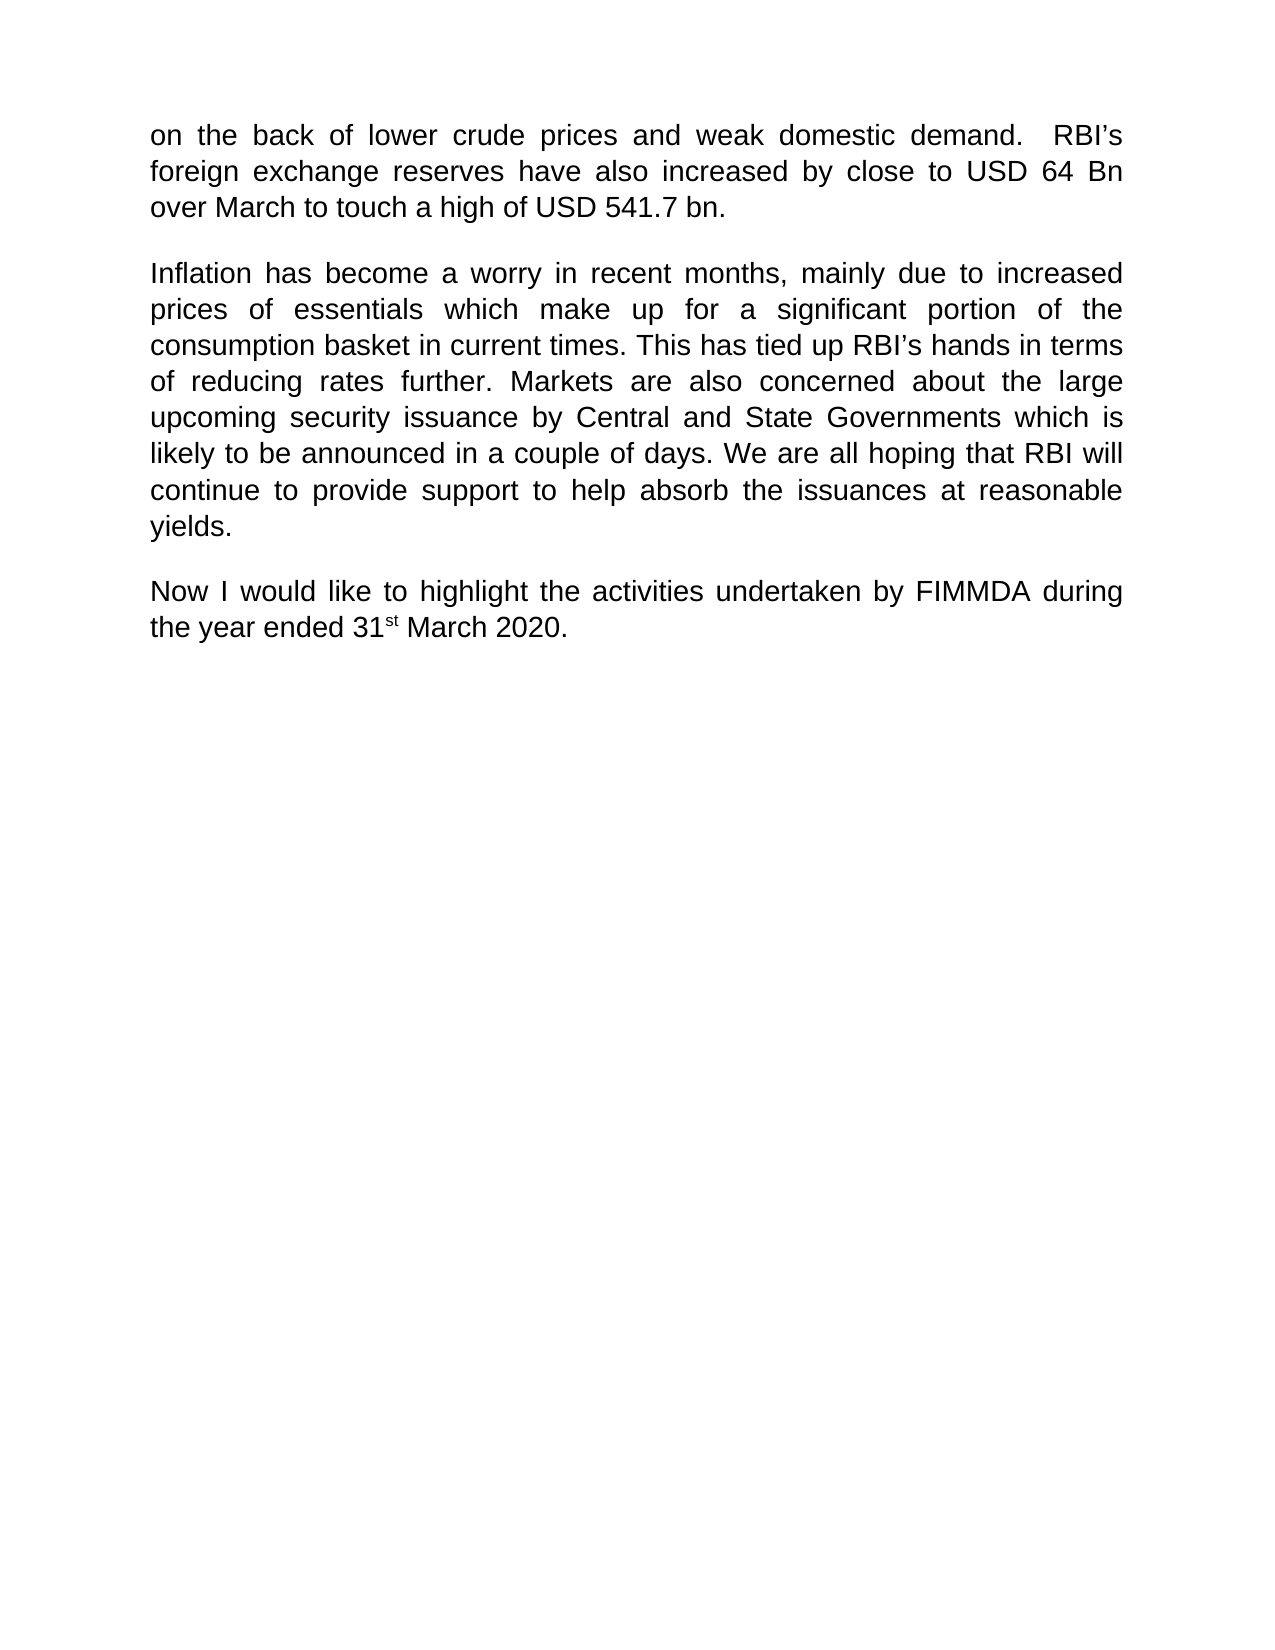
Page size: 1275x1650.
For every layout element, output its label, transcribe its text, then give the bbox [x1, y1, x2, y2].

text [150, 118, 1125, 224]
text Inflation has become a worry in recent months, mainly due to increased prices of essentials which make up for a significant portion of the consumption basket in current times. This has tied up RBI’s hands in terms of reducing rates further. Markets are also concerned about the large upcoming security issuance by Central and State Governments which is likely to be announced in a couple of days. We are all hoping that RBI will continue to provide support to help absorb the issuances at reasonable yields. [150, 256, 1125, 542]
text Now I would like to highlight the activities undertaken by FIMMDA during the year ended 31st March 2020. [150, 574, 1125, 644]
